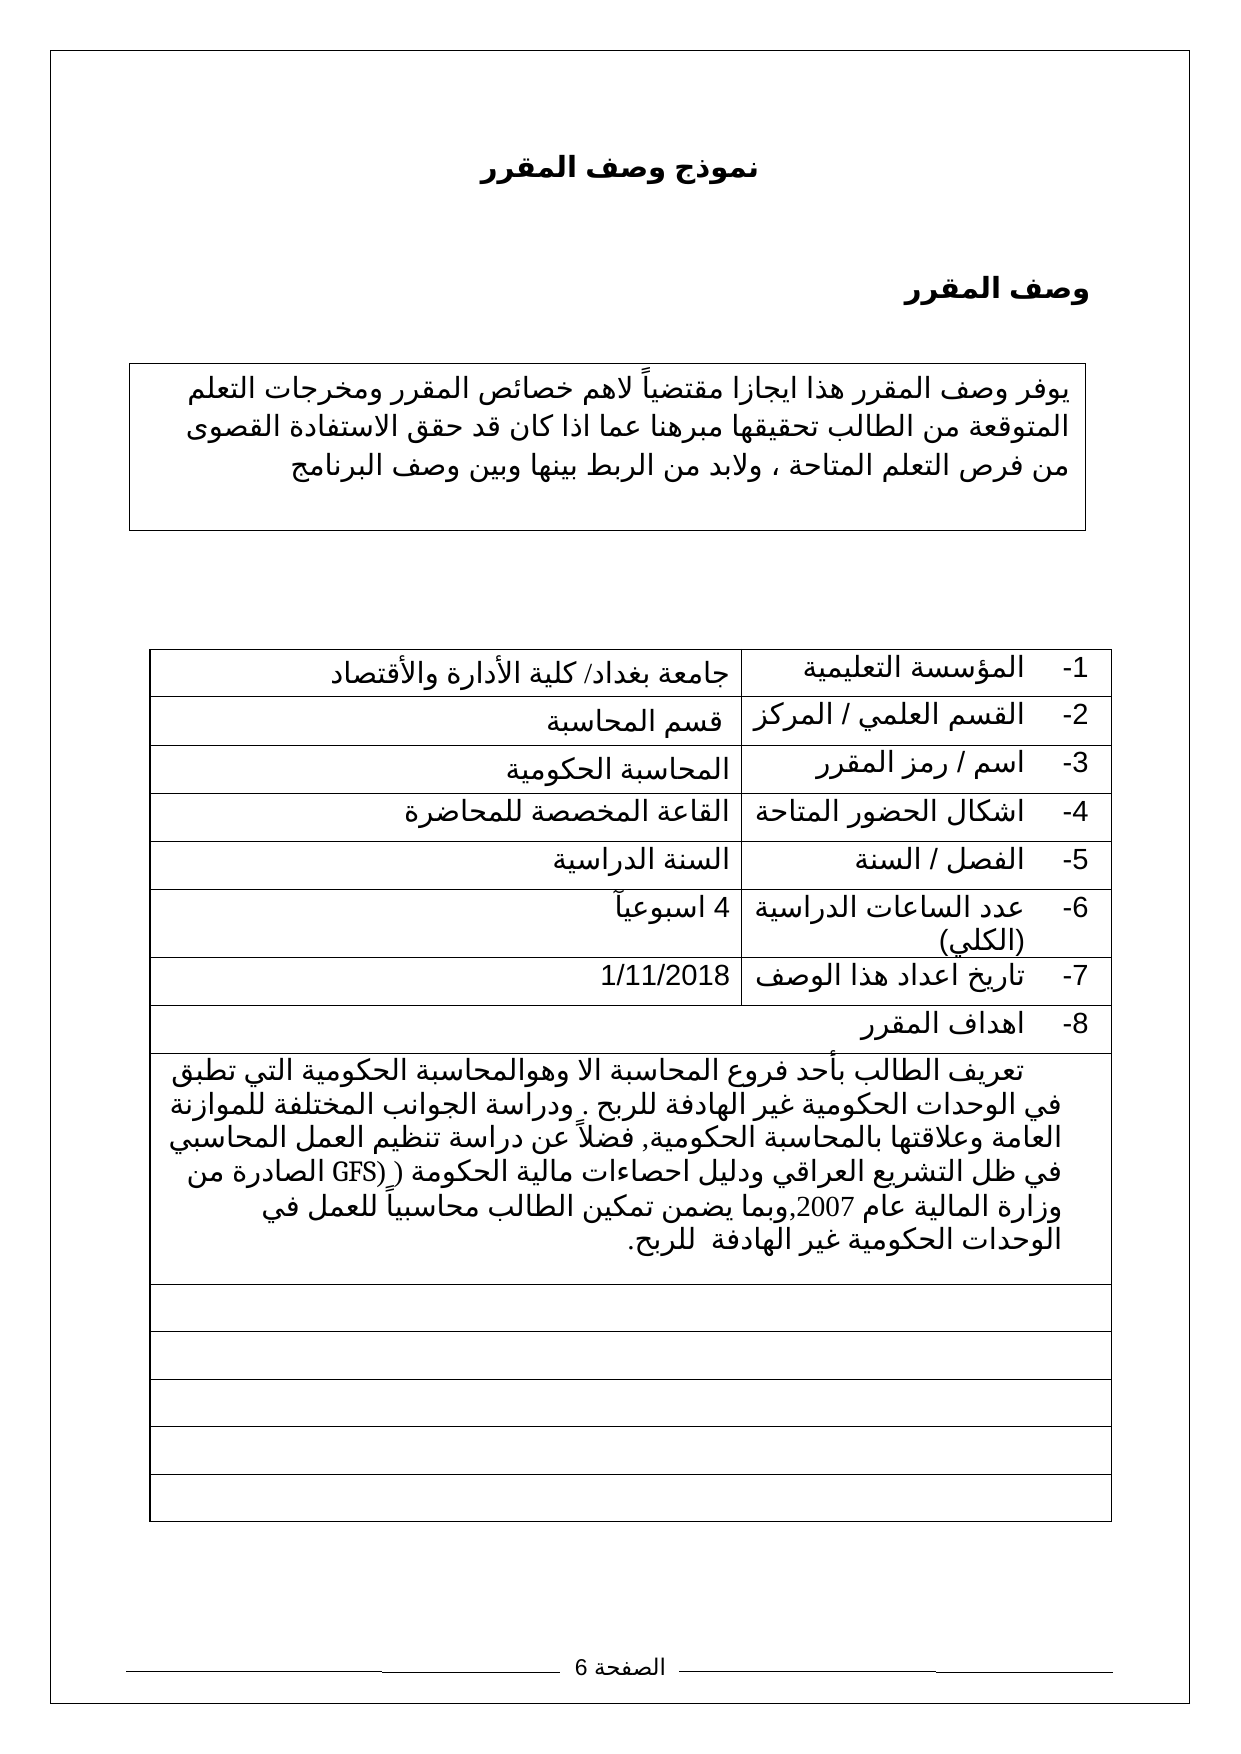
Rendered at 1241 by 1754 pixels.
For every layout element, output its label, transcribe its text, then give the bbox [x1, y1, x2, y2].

text نموذج وصف المقرر [150, 150, 1090, 183]
table_cell عدد الساعات الدراسية (الكلي) [742, 890, 1111, 957]
table_cell [151, 1380, 1111, 1426]
table_cell 4 اسبوعيآ [151, 890, 741, 957]
table_cell [151, 1332, 1111, 1379]
table_cell الفصل / السنة [742, 842, 1111, 889]
table_cell [151, 1285, 1111, 1331]
table_header جامعة بغداد/ كلية الأدارة والأقتصاد [151, 650, 741, 696]
table_cell [151, 1427, 1111, 1473]
table_cell تعريف الطالب بأحد فروع المحاسبة الا وهوالمحاسبة الحكومية التي تطبق في الوحدات الحكومية غير الهادفة للربح . ودراسة الجوانب المختلفة للموازنة العامة وعلاقتها بالمحاسبة الحكومية, فضلاً عن دراسة تنظيم العمل المحاسبي في ظل التشريع العراقي ودليل احصاءات مالية الحكومة ( (GFS الصادرة من وزارة المالية عام 2007,وبما يضمن تمكين الطالب محاسبياً للعمل في الوحدات الحكومية غير الهادفة للربح. [151, 1054, 1111, 1284]
table_cell القاعة المخصصة للمحاضرة [151, 794, 741, 841]
table_cell القسم العلمي / المركز [742, 697, 1111, 744]
table_cell المحاسبة الحكومية [151, 746, 741, 793]
table_cell [151, 1475, 1111, 1521]
table_cell تاريخ اعداد هذا الوصف [742, 958, 1111, 1005]
table_cell قسم المحاسبة [151, 697, 741, 744]
table_cell السنة الدراسية [151, 842, 741, 889]
text وصف المقرر [150, 271, 1090, 305]
table_cell اشكال الحضور المتاحة [742, 794, 1111, 841]
table_cell اسم / رمز المقرر [742, 746, 1111, 793]
table_cell اهداف المقرر [151, 1006, 1111, 1052]
table_header المؤسسة التعليمية [742, 650, 1111, 696]
table_cell 1/11/2018 [151, 958, 741, 1005]
